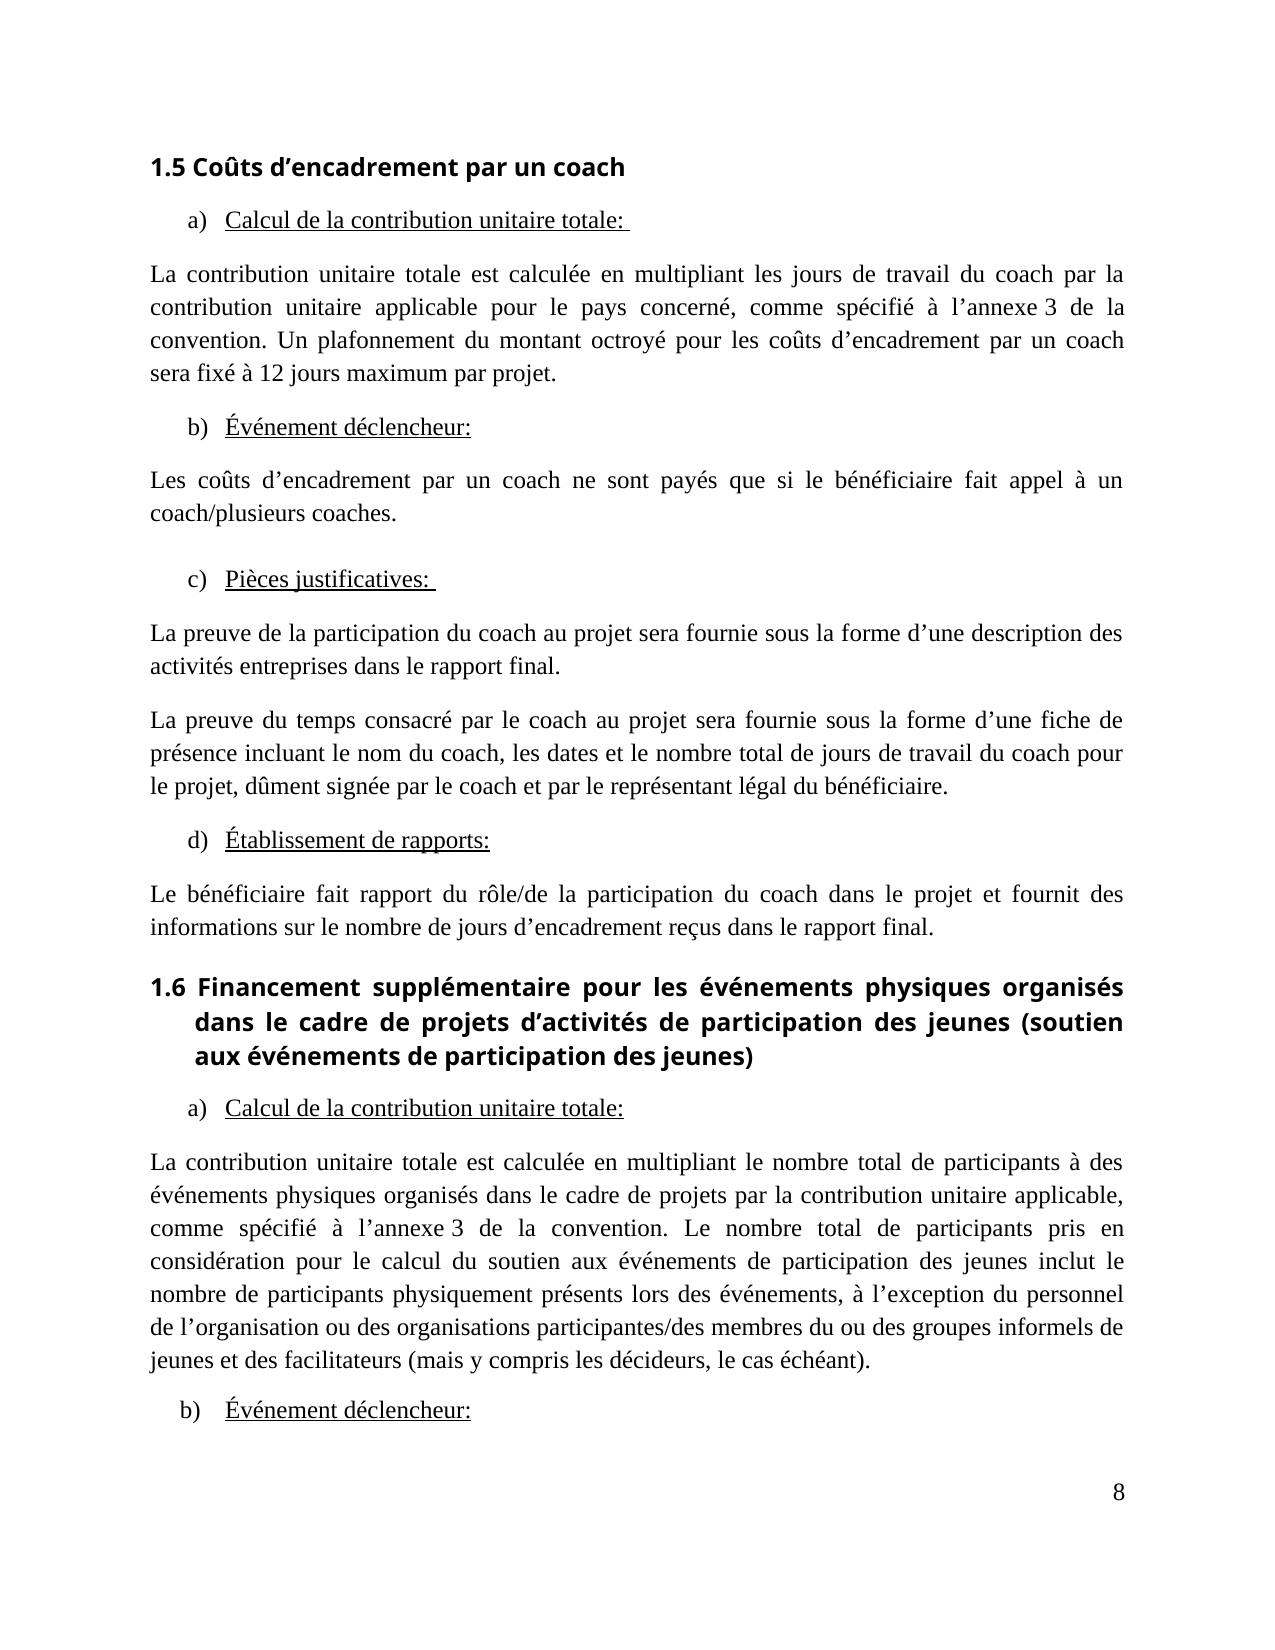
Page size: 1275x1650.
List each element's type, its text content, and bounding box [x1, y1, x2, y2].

text Les coûts d’encadrement par un coach ne sont payés que si le bénéficiaire fait appel à un coach/plusieurs coaches. [150, 466, 1125, 527]
subtitle 1.6 Financement supplémentaire pour les événements physiques organisés dans le cadre de projets d’activités de participation des jeunes (soutien aux événements de participation des jeunes) [150, 970, 1125, 1072]
text La contribution unitaire totale est calculée en multipliant le nombre total de participants à des événements physiques organisés dans le cadre de projets par la contribution unitaire applicable, comme spécifié à l’annexe 3 de la convention. Le nombre total de participants pris en considération pour le calcul du soutien aux événements de participation des jeunes inclut le nombre de participants physiquement présents lors des événements, à l’exception du personnel de l’organisation ou des organisations participantes/des membres du ou des groupes informels de jeunes et des facilitateurs (mais y compris les décideurs, le cas échéant). [150, 1147, 1125, 1374]
subtitle 1.5 Coûts d’encadrement par un coach [150, 150, 1125, 184]
text Le bénéficiaire fait rapport du rôle/de la participation du coach dans le projet et fournit des informations sur le nombre de jours d’encadrement reçus dans le rapport final. [150, 879, 1125, 941]
list Calcul de la contribution unitaire totale: [187, 205, 1125, 234]
text La preuve de la participation du coach au projet sera fournie sous la forme d’une description des activités entreprises dans le rapport final. [150, 618, 1125, 680]
list Calcul de la contribution unitaire totale: [187, 1093, 1125, 1122]
list Établissement de rapports: [187, 825, 1125, 854]
text La preuve du temps consacré par le coach au projet sera fournie sous la forme d’une fiche de présence incluant le nom du coach, les dates et le nombre total de jours de travail du coach pour le projet, dûment signée par le coach et par le représentant légal du bénéficiaire. [150, 705, 1125, 800]
list Pièces justificatives: [187, 564, 1125, 593]
list Événement déclencheur: [179, 1395, 1125, 1423]
text La contribution unitaire totale est calculée en multipliant les jours de travail du coach par la contribution unitaire applicable pour le pays concerné, comme spécifié à l’annexe 3 de la convention. Un plafonnement du montant octroyé pour les coûts d’encadrement par un coach sera fixé à 12 jours maximum par projet. [150, 259, 1125, 387]
list Événement déclencheur: [187, 412, 1125, 440]
